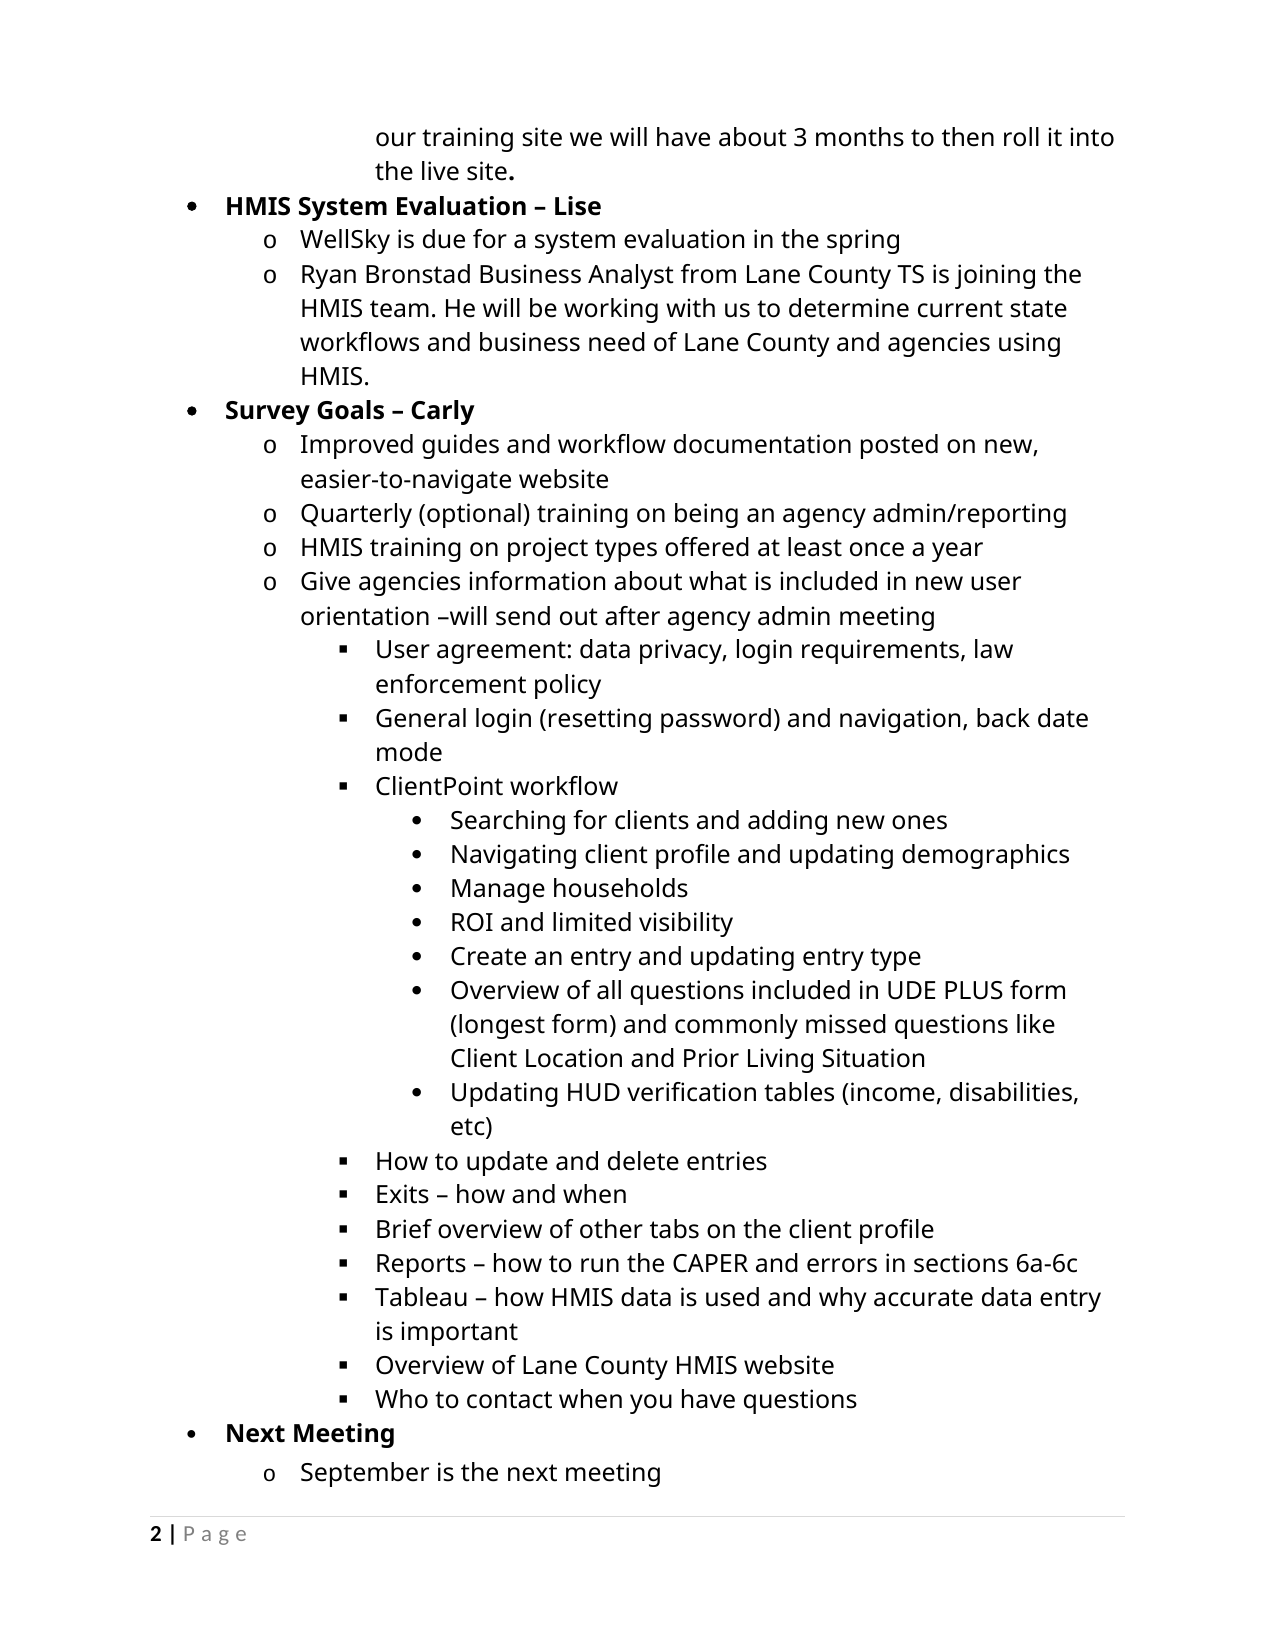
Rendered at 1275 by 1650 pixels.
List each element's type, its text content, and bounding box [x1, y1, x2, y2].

list User agreement: data privacy, login requirements, law enforcement policy [337, 632, 1125, 700]
list General login (resetting password) and navigation, back date mode [337, 700, 1125, 768]
list WellSky is due for a system evaluation in the spring [262, 222, 1125, 256]
list Overview of all questions included in UDE PLUS form (longest form) and commonly missed questions like Client Location and Prior Living Situation [412, 973, 1125, 1075]
list Reports – how to run the CAPER and errors in sections 6a-6c [337, 1245, 1125, 1279]
list September is the next meeting [262, 1455, 1125, 1489]
list Tableau – how HMIS data is used and why accurate data entry is important [337, 1279, 1125, 1347]
list Overview of Lane County HMIS website [337, 1347, 1125, 1382]
list Quarterly (optional) training on being an agency admin/reporting [262, 495, 1125, 529]
list ClientPoint workflow [337, 768, 1125, 802]
list How to update and delete entries [337, 1143, 1125, 1177]
list Updating HUD verification tables (income, disabilities, etc) [412, 1075, 1125, 1143]
list Create an entry and updating entry type [412, 939, 1125, 973]
list Who to contact when you have questions [337, 1382, 1125, 1416]
list Manage households [412, 871, 1125, 905]
list Give agencies information about what is included in new user orientation –will send out after agency admin meeting [262, 564, 1125, 632]
list Searching for clients and adding new ones [412, 802, 1125, 837]
list HMIS training on project types offered at least once a year [262, 529, 1125, 564]
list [337, 120, 1125, 188]
list Navigating client profile and updating demographics [412, 837, 1125, 871]
list Next Meeting [187, 1416, 1125, 1450]
list Exits – how and when [337, 1177, 1125, 1211]
list Brief overview of other tabs on the client profile [337, 1211, 1125, 1245]
list Survey Goals – Carly [187, 393, 1125, 427]
list HMIS System Evaluation – Lise [187, 188, 1125, 222]
list Improved guides and workflow documentation posted on new, easier-to-navigate website [262, 427, 1125, 495]
list ROI and limited visibility [412, 905, 1125, 939]
list Ryan Bronstad Business Analyst from Lane County TS is joining the HMIS team. He will be working with us to determine current state workflows and business need of Lane County and agencies using HMIS. [262, 256, 1125, 393]
